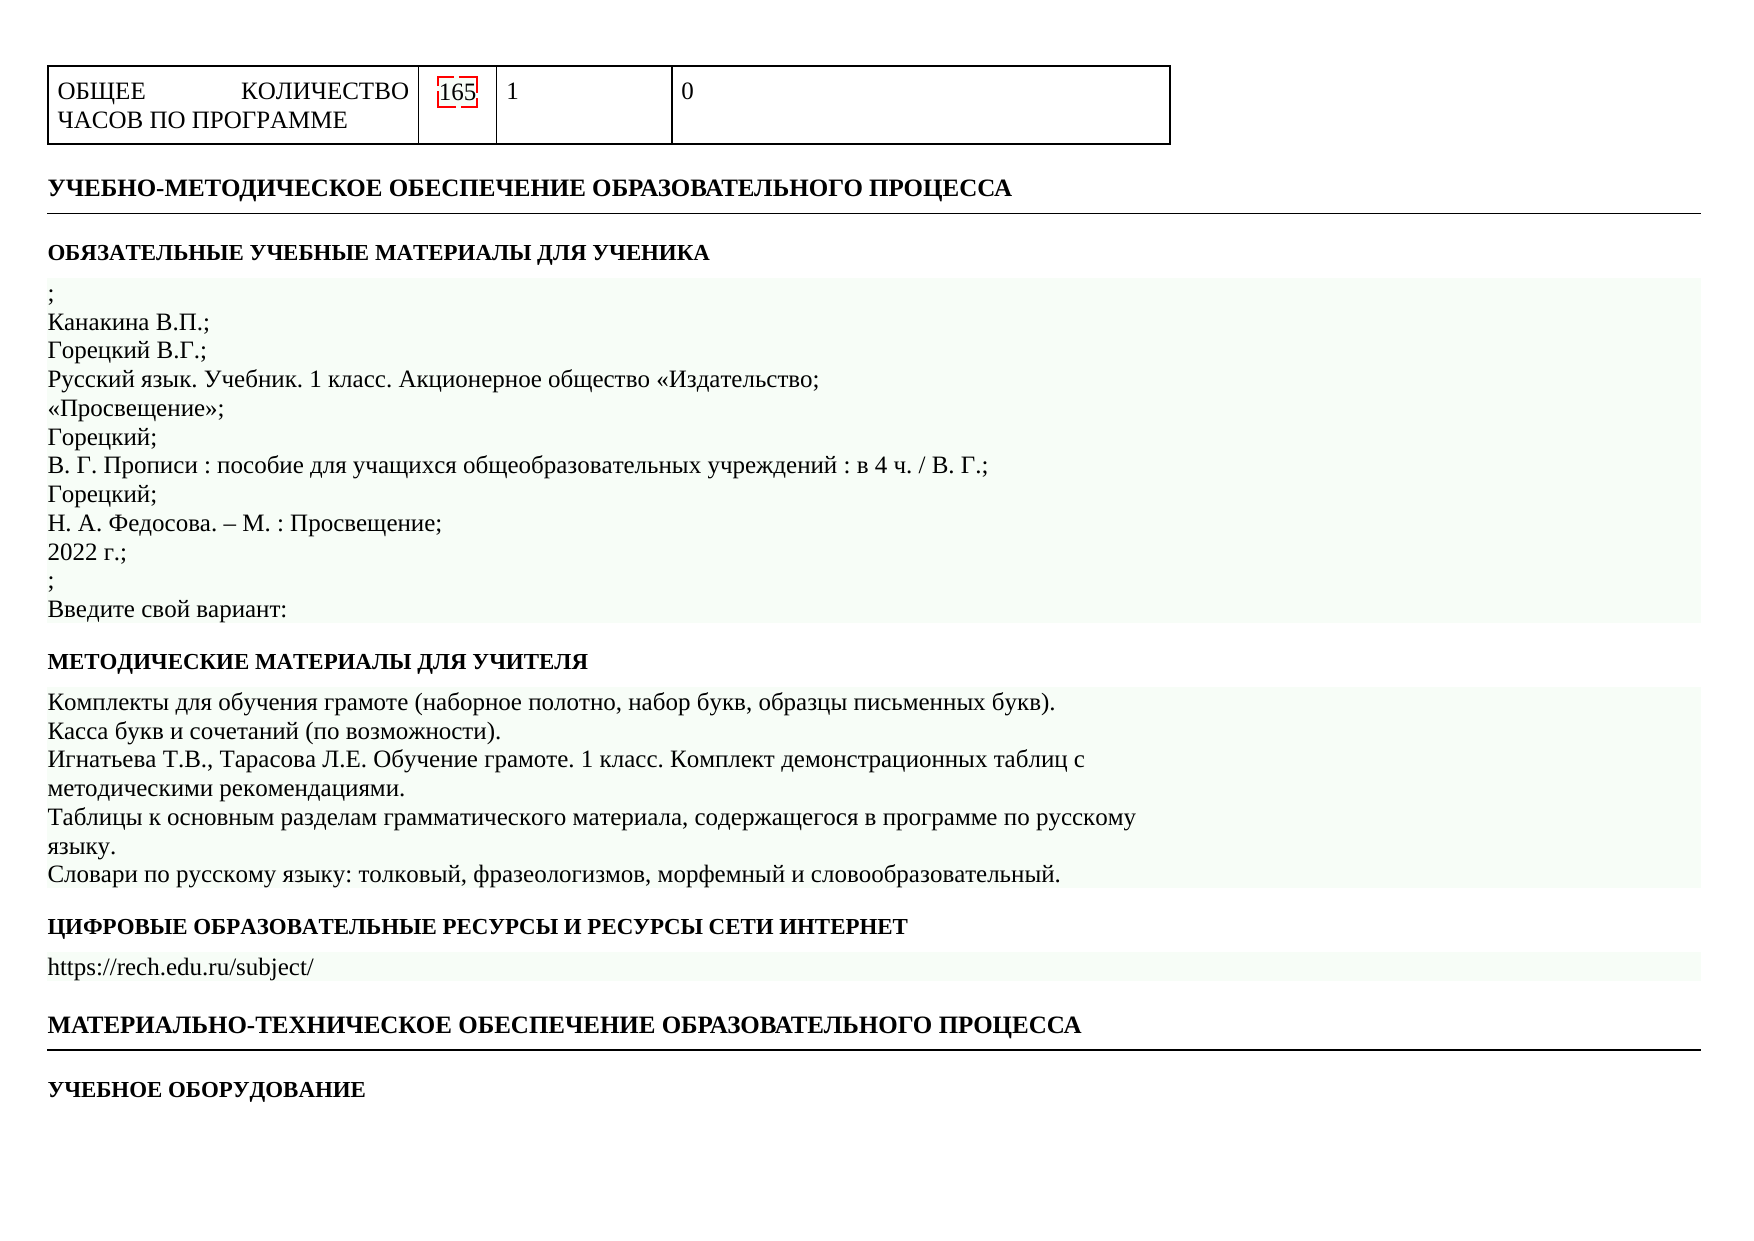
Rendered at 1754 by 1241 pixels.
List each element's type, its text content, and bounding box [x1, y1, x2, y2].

text ОБЯЗАТЕЛЬНЫЕ УЧЕБНЫЕ МАТЕРИАЛЫ ДЛЯ УЧЕНИКА [47, 239, 1701, 266]
table_cell 0 [673, 67, 1169, 143]
table_cell 1 [497, 67, 671, 143]
text ЦИФРОВЫЕ ОБРАЗОВАТЕЛЬНЫЕ РЕСУРСЫ И РЕСУРСЫ СЕТИ ИНТЕРНЕТ [47, 913, 1701, 939]
table_cell ОБЩЕЕ КОЛИЧЕСТВО ЧАСОВ ПО ПРОГРАММЕ [49, 67, 418, 143]
text Введите свой вариант: [47, 594, 1701, 623]
text УЧЕБНОЕ ОБОРУДОВАНИЕ [47, 1076, 1701, 1102]
text ; Канакина В.П.; Горецкий В.Г.; Русский язык. Учебник. 1 класс. Акционерное общество «Издательство; «Просвещение»; Горецкий; В. Г. Прописи : пособие для учащихся общеобразовательных учреждений : в 4 ч. / В. Г.; Горецкий; Н. А. Федосова. – М. : Просвещение; 2022 г.; ; [47, 278, 1701, 594]
text МАТЕРИАЛЬНО-ТЕХНИЧЕСКОЕ ОБЕСПЕЧЕНИЕ ОБРАЗОВАТЕЛЬНОГО ПРОЦЕССА [47, 1010, 1701, 1049]
text Комплекты для обучения грамоте (наборное полотно, набор букв, образцы письменных букв). Касса букв и сочетаний (по возможности). Игнатьева Т.В., Тарасова Л.Е. Обучение грамоте. 1 класс. Комплект демонстрационных таблиц с методическими рекомендациями. Таблицы к основным разделам грамматического материала, содержащегося в программе по русскому языку. Словари по русскому языку: толковый, фразеологизмов, морфемный и словообразовательный. [47, 687, 1701, 888]
text МЕТОДИЧЕСКИЕ МАТЕРИАЛЫ ДЛЯ УЧИТЕЛЯ [47, 648, 1701, 674]
text УЧЕБНО-МЕТОДИЧЕСКОЕ ОБЕСПЕЧЕНИЕ ОБРАЗОВАТЕЛЬНОГО ПРОЦЕССА [47, 173, 1701, 213]
table_cell 165 [419, 67, 496, 143]
text https://rech.edu.ru/subject/ [47, 952, 1701, 981]
